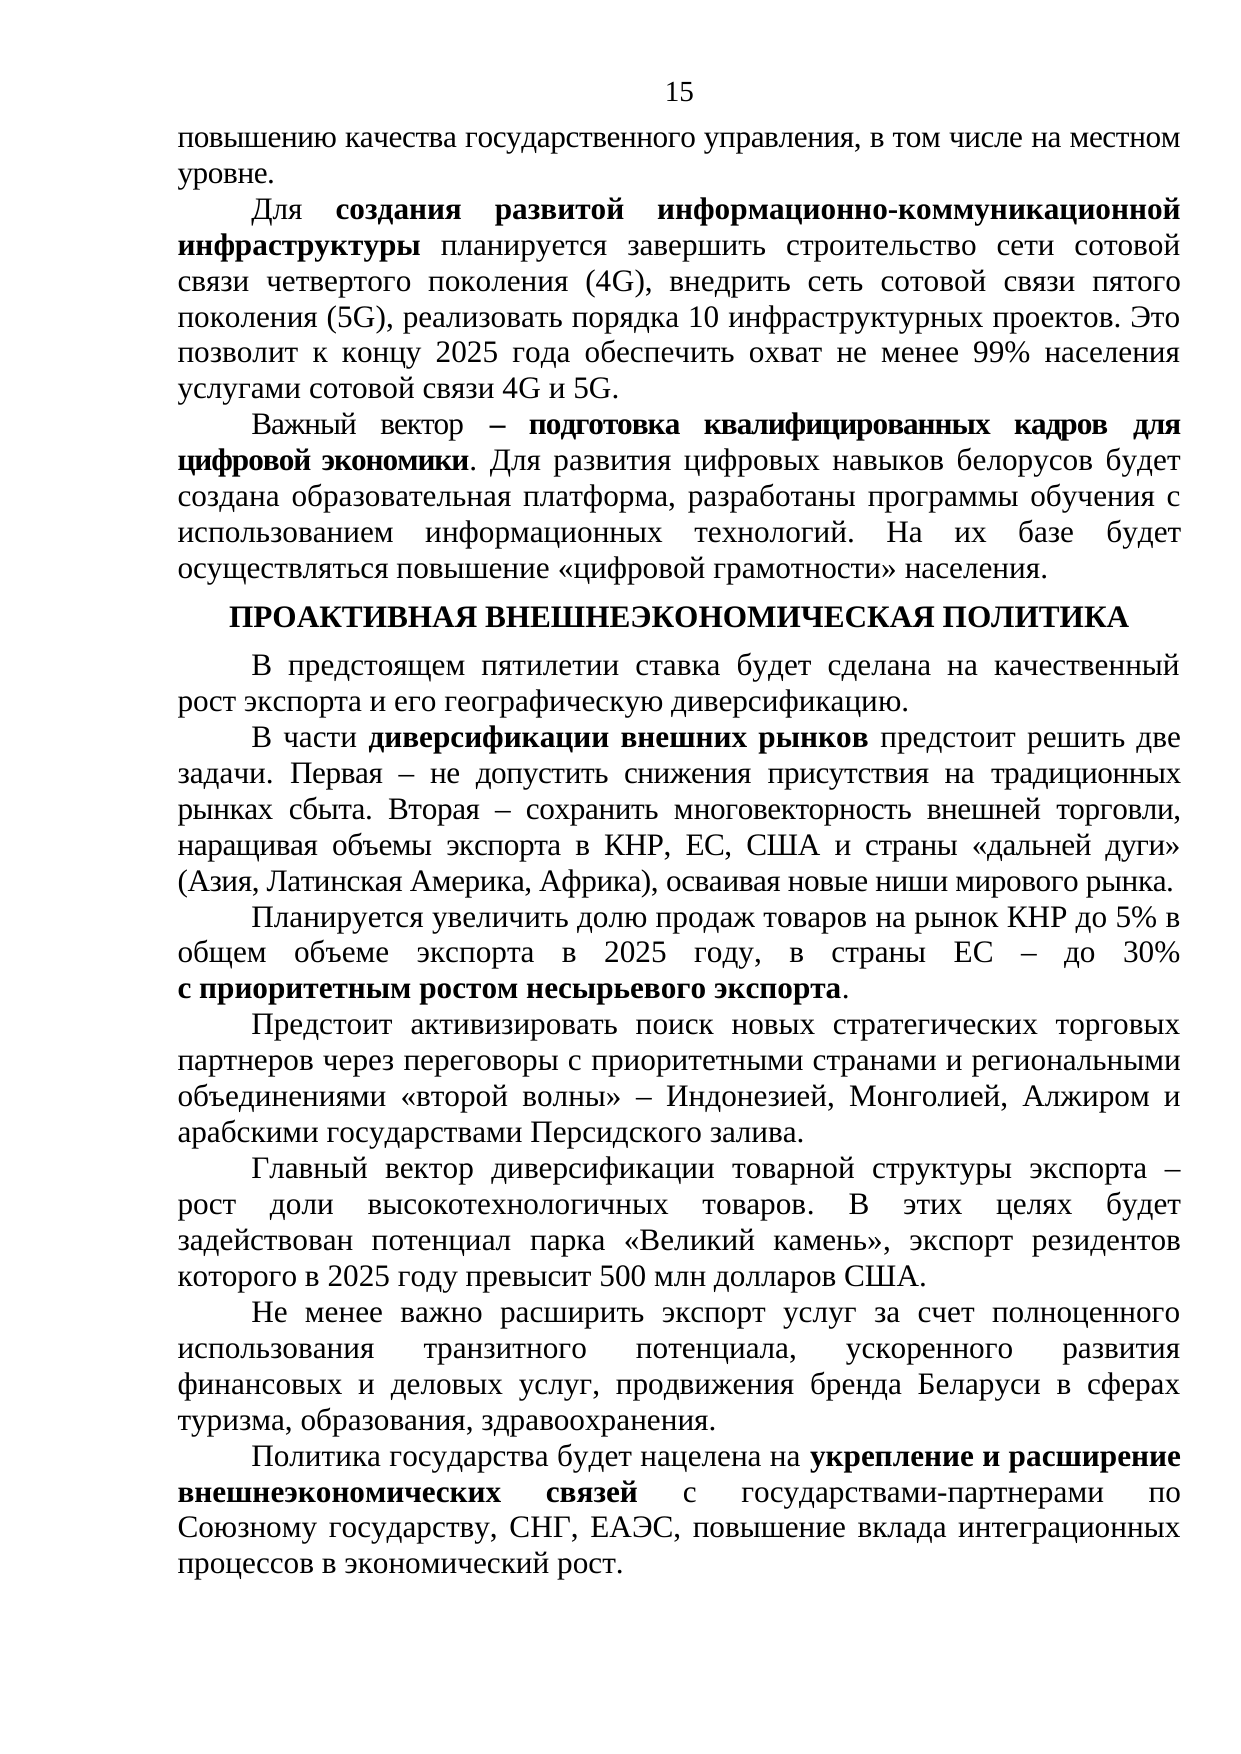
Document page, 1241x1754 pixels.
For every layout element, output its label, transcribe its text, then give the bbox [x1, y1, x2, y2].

text Планируется увеличить долю продаж товаров на рынок КНР до 5% в общем объеме экспорта в 2025 году, в страны ЕС – до 30% с приоритетным ростом несырьевого экспорта. [177, 898, 1181, 1006]
text Важный вектор – подготовка квалифицированных кадров для цифровой экономики. Для развития цифровых навыков белорусов будет создана образовательная платформа, разработаны программы обучения с использованием информационных технологий. На их базе будет осуществляться повышение «цифровой грамотности» населения. [177, 406, 1181, 585]
text Для создания развитой информационно-коммуникационной инфраструктуры планируется завершить строительство сети сотовой связи четвертого поколения (4G), внедрить сеть сотовой связи пятого поколения (5G), реализовать порядка 10 инфраструктурных проектов. Это позволит к концу 2025 года обеспечить охват не менее 99% населения услугами сотовой связи 4G и 5G. [177, 190, 1181, 406]
text Не менее важно расширить экспорт услуг за счет полноценного использования транзитного потенциала, ускоренного развития финансовых и деловых услуг, продвижения бренда Беларуси в сферах туризма, образования, здравоохранения. [177, 1293, 1181, 1437]
text Главный вектор диверсификации товарной структуры экспорта – рост доли высокотехнологичных товаров. В этих целях будет задействован потенциал парка «Великий камень», экспорт резидентов которого в 2025 году превысит 500 млн долларов США. [177, 1149, 1181, 1293]
text В предстоящем пятилетии ставка будет сделана на качественный рост экспорта и его географическую диверсификацию. [177, 646, 1181, 718]
text Предстоит активизировать поиск новых стратегических торговых партнеров через переговоры с приоритетными странами и региональными объединениями «второй волны» – Индонезией, Монголией, Алжиром и арабскими государствами Персидского залива. [177, 1006, 1181, 1149]
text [177, 118, 1181, 190]
text В части диверсификации внешних рынков предстоит решить две задачи. Первая – не допустить снижения присутствия на традиционных рынках сбыта. Вторая – сохранить многовекторность внешней торговли, наращивая объемы экспорта в КНР, ЕС, США и страны «дальней дуги» (Азия, Латинская Америка, Африка), осваивая новые ниши мирового рынка. [177, 718, 1181, 898]
text Политика государства будет нацелена на укрепление и расширение внешнеэкономических связей с государствами-партнерами по Союзному государству, СНГ, ЕАЭС, повышение вклада интеграционных процессов в экономический рост. [177, 1437, 1181, 1581]
text ПРОАКТИВНАЯ ВНЕШНЕЭКОНОМИЧЕСКАЯ ПОЛИТИКА [177, 598, 1181, 634]
